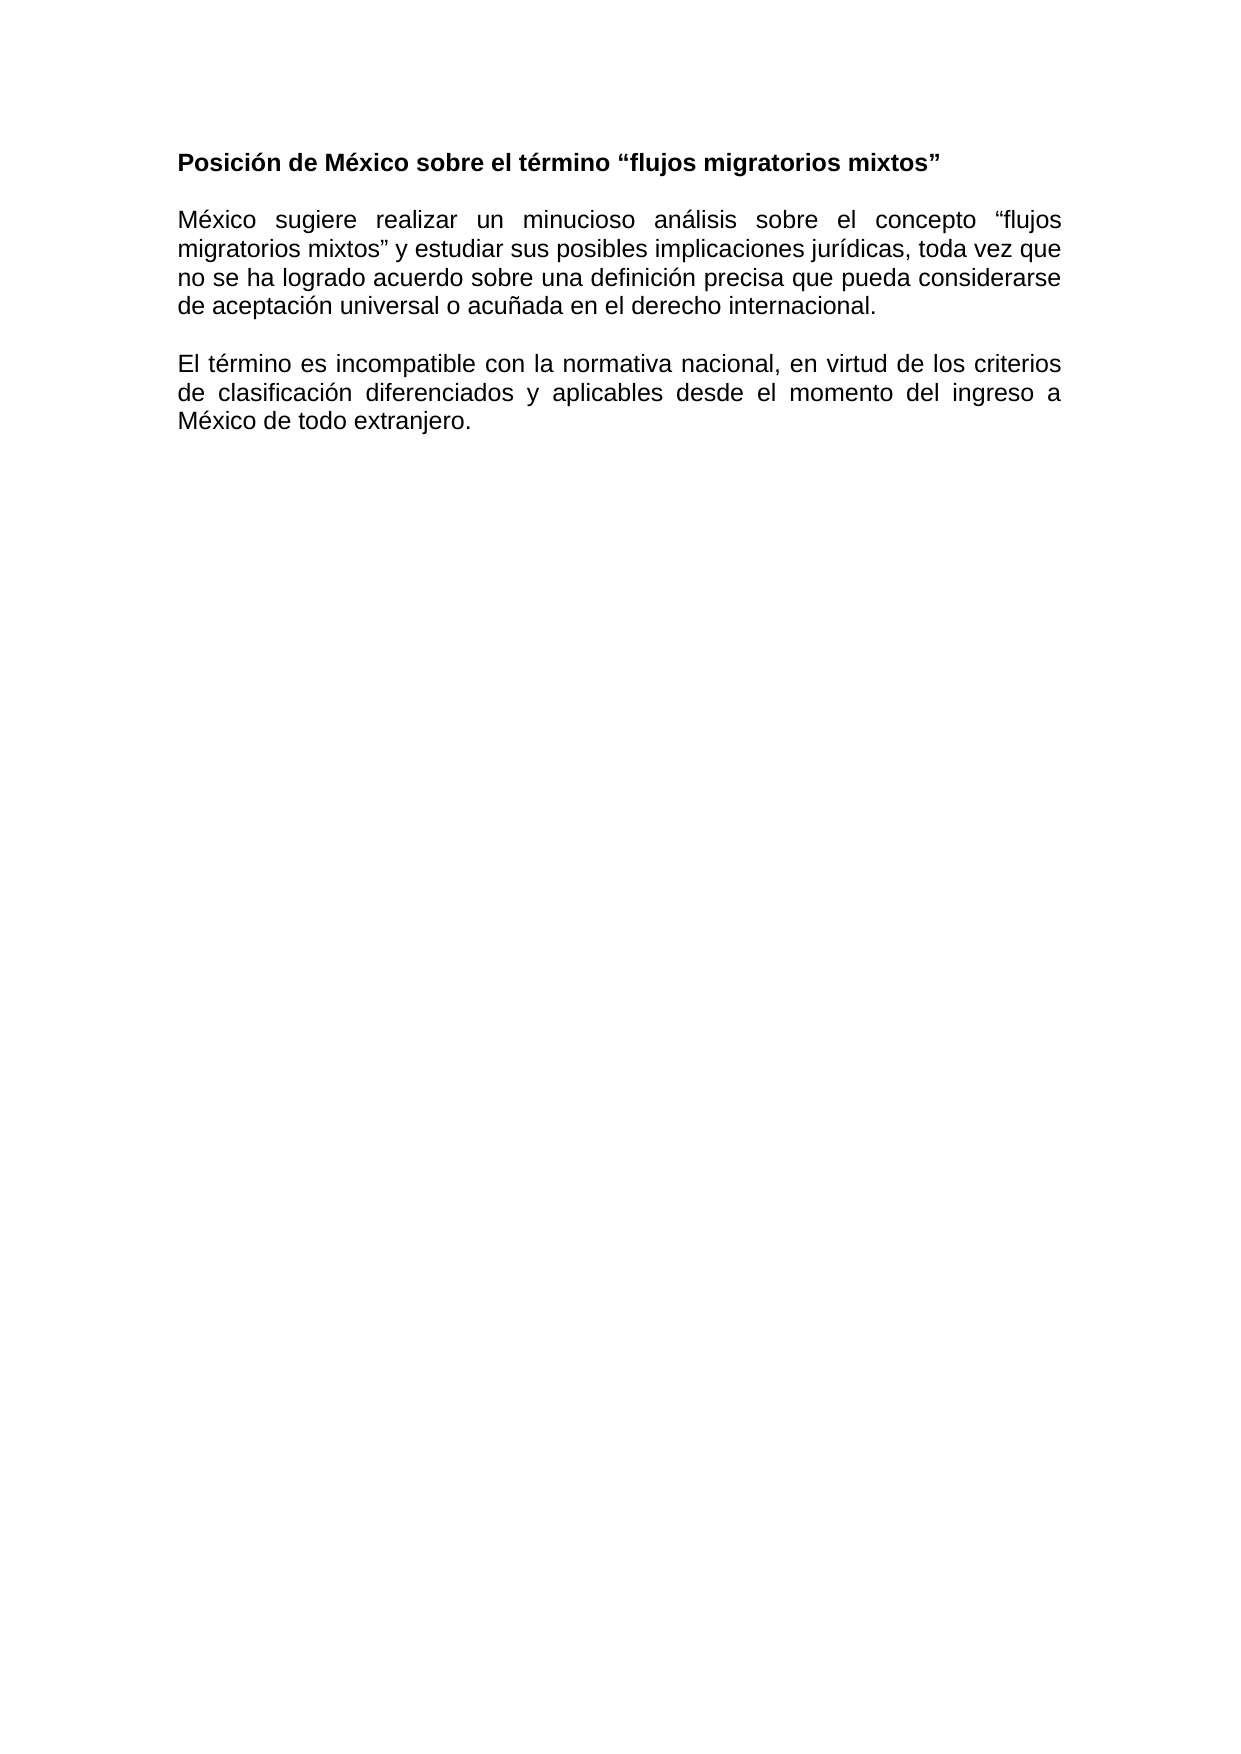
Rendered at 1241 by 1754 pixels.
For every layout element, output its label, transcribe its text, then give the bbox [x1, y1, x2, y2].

text Posición de México sobre el término “flujos migratorios mixtos” [177, 148, 1063, 176]
text El término es incompatible con la normativa nacional, en virtud de los criterios de clasificación diferenciados y aplicables desde el momento del ingreso a México de todo extranjero. [177, 349, 1063, 435]
text México sugiere realizar un minucioso análisis sobre el concepto “flujos migratorios mixtos” y estudiar sus posibles implicaciones jurídicas, toda vez que no se ha logrado acuerdo sobre una definición precisa que pueda considerarse de aceptación universal o acuñada en el derecho internacional. [177, 205, 1063, 320]
